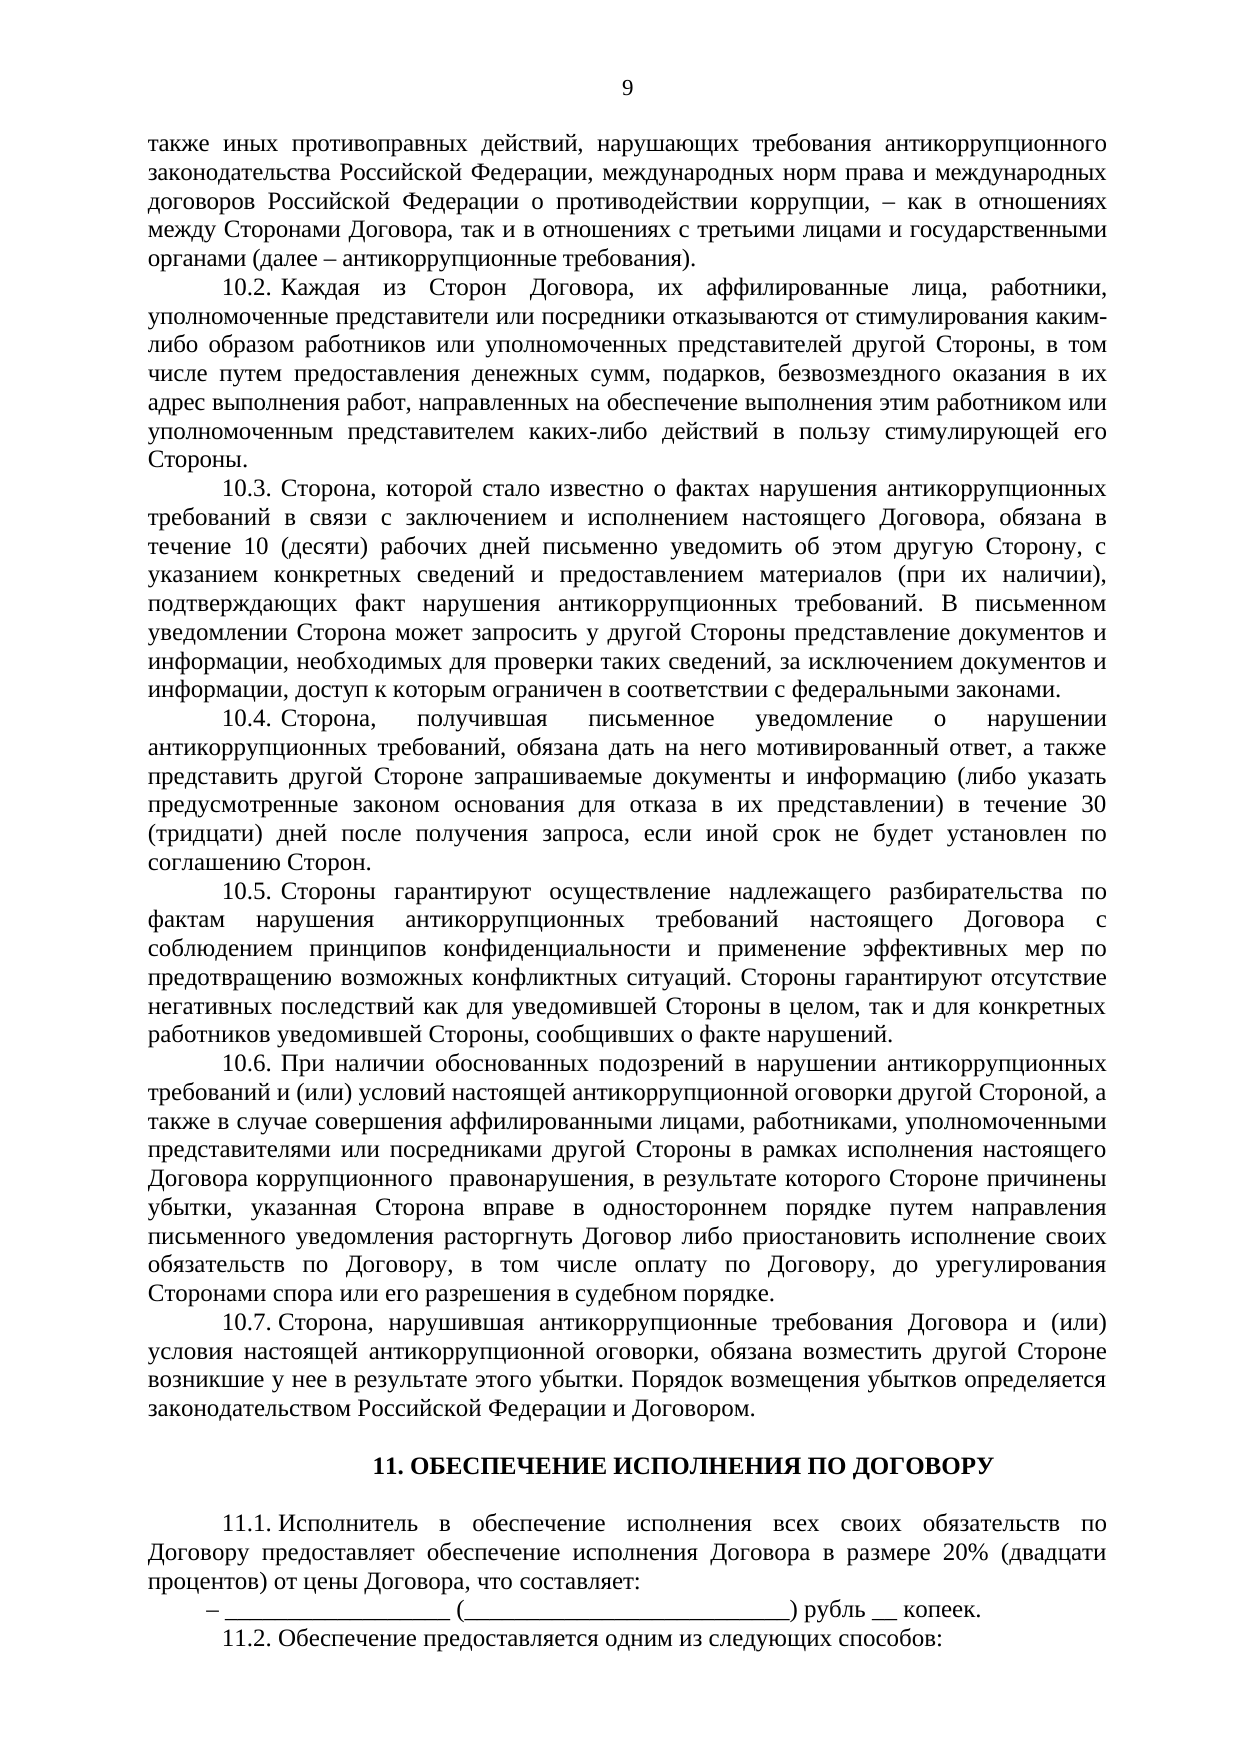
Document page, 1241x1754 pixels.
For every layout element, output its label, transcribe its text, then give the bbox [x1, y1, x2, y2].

text – __________________ (__________________________) рубль __ копеек. [148, 1594, 1107, 1623]
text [148, 128, 1107, 272]
text 10.7. Сторона, нарушившая антикоррупционные требования Договора и (или) условия настоящей антикоррупционной оговорки, обязана возместить другой Стороне возникшие у нее в результате этого убытки. Порядок возмещения убытков определяется законодательством Российской Федерации и Договором. [148, 1307, 1107, 1422]
text 11.2. Обеспечение предоставляется одним из следующих способов: [148, 1623, 1107, 1652]
text 11.1. Исполнитель в обеспечение исполнения всех своих обязательств по Договору предоставляет обеспечение исполнения Договора в размере 20% (двадцати процентов) от цены Договора, что составляет: [148, 1508, 1107, 1594]
list ОБЕСПЕЧЕНИЕ ИСПОЛНЕНИЯ ПО ДОГОВОРУ [259, 1451, 1107, 1479]
text 10.3. Сторона, которой стало известно о фактах нарушения антикоррупционных требований в связи с заключением и исполнением настоящего Договора, обязана в течение 10 (десяти) рабочих дней письменно уведомить об этом другую Сторону, с указанием конкретных сведений и предоставлением материалов (при их наличии), подтверждающих факт нарушения антикоррупционных требований. В письменном уведомлении Сторона может запросить у другой Стороны представление документов и информации, необходимых для проверки таких сведений, за исключением документов и информации, доступ к которым ограничен в соответствии с федеральными законами. [148, 473, 1107, 703]
text 10.5. Стороны гарантируют осуществление надлежащего разбирательства по фактам нарушения антикоррупционных требований настоящего Договора с соблюдением принципов конфиденциальности и применение эффективных мер по предотвращению возможных конфликтных ситуаций. Стороны гарантируют отсутствие негативных последствий как для уведомившей Стороны в целом, так и для конкретных работников уведомившей Стороны, сообщивших о факте нарушений. [148, 876, 1107, 1048]
text 10.2. Каждая из Сторон Договора, их аффилированные лица, работники, уполномоченные представители или посредники отказываются от стимулирования каким-либо образом работников или уполномоченных представителей другой Стороны, в том числе путем предоставления денежных сумм, подарков, безвозмездного оказания в их адрес выполнения работ, направленных на обеспечение выполнения этим работником или уполномоченным представителем каких-либо действий в пользу стимулирующей его Стороны. [148, 272, 1107, 473]
text 10.4. Сторона, получившая письменное уведомление о нарушении антикоррупционных требований, обязана дать на него мотивированный ответ, а также представить другой Стороне запрашиваемые документы и информацию (либо указать предусмотренные законом основания для отказа в их представлении) в течение 30 (тридцати) дней после получения запроса, если иной срок не будет установлен по соглашению Сторон. [148, 703, 1107, 876]
text 10.6. При наличии обоснованных подозрений в нарушении антикоррупционных требований и (или) условий настоящей антикоррупционной оговорки другой Стороной, а также в случае совершения аффилированными лицами, работниками, уполномоченными представителями или посредниками другой Стороны в рамках исполнения настоящего Договора коррупционного правонарушения, в результате которого Стороне причинены убытки, указанная Сторона вправе в одностороннем порядке путем направления письменного уведомления расторгнуть Договор либо приостановить исполнение своих обязательств по Договору, в том числе оплату по Договору, до урегулирования Сторонами спора или его разрешения в судебном порядке. [148, 1048, 1107, 1307]
